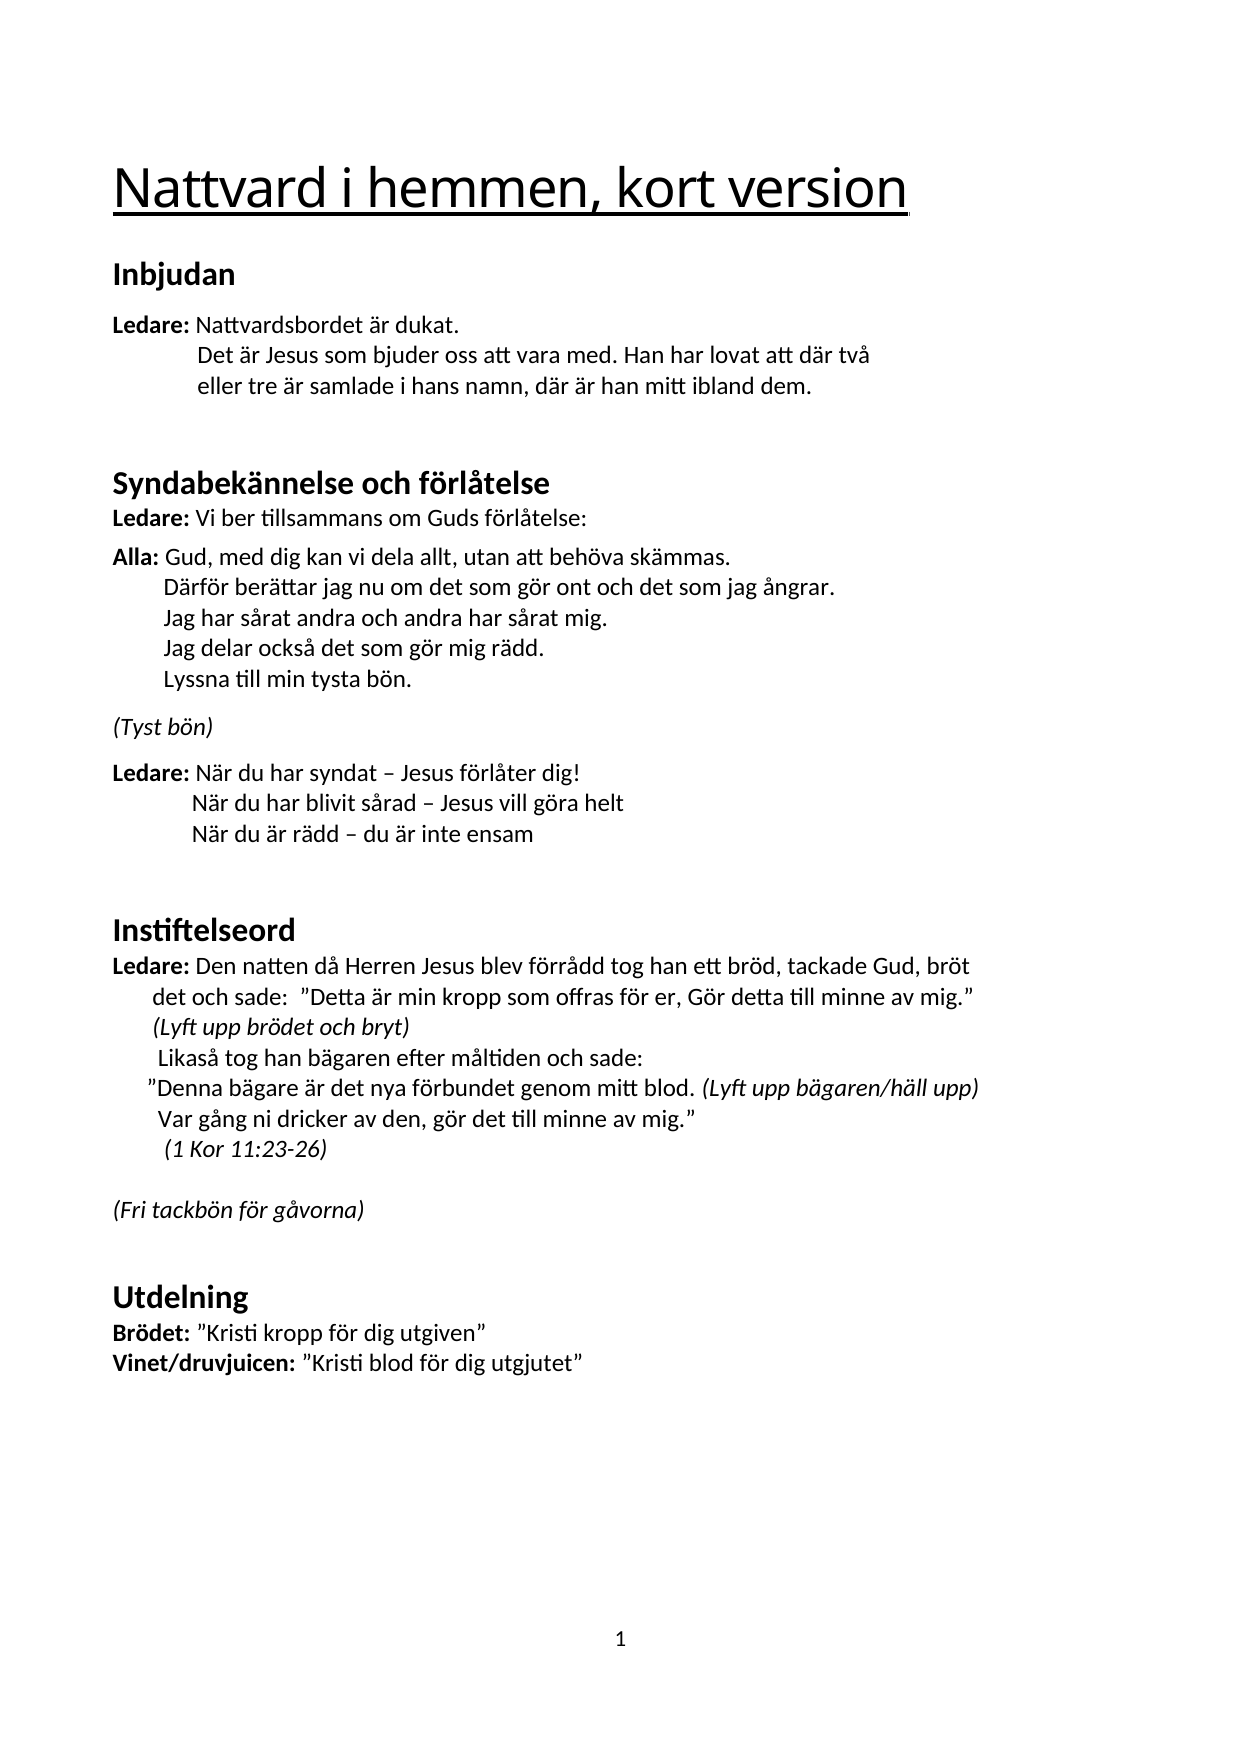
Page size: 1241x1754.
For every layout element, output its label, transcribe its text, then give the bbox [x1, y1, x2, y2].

text Alla: Gud, med dig kan vi dela allt, utan att behöva skämmas. [112, 541, 1128, 571]
text Jag har sårat andra och andra har sårat mig. [112, 602, 1128, 632]
text När du är rädd – du är inte ensam [112, 818, 1128, 848]
text Jag delar också det som gör mig rädd. [112, 632, 1128, 663]
text Ledare: Nattvardsbordet är dukat. [112, 309, 1128, 339]
text Vinet/druvjuicen: ”Kristi blod för dig utgjutet” [112, 1347, 1128, 1378]
text (1 Kor 11:23-26) [112, 1133, 1128, 1164]
title Nattvard i hemmen, kort version [112, 150, 1128, 224]
text Inbjudan [112, 253, 1128, 294]
text Var gång ni dricker av den, gör det till minne av mig.” [112, 1103, 1128, 1133]
text Det är Jesus som bjuder oss att vara med. Han har lovat att där två [112, 339, 1128, 370]
text ”Denna bägare är det nya förbundet genom mitt blod. (Lyft upp bägaren/häll upp) [112, 1072, 1128, 1103]
text Ledare: När du har syndat – Jesus förlåter dig! [112, 757, 1128, 787]
text Utdelning [112, 1276, 1128, 1317]
text (Tyst bön) [112, 711, 1128, 742]
text När du har blivit sårad – Jesus vill göra helt [112, 787, 1128, 818]
text Ledare: Vi ber tillsammans om Guds förlåtelse: [112, 502, 1128, 533]
text Likaså tog han bägaren efter måltiden och sade: [112, 1042, 1128, 1072]
text det och sade: ”Detta är min kropp som offras för er, Gör detta till minne av mig.” [112, 981, 1128, 1011]
text Instiftelseord [112, 909, 1128, 950]
text (Fri tackbön för gåvorna) [112, 1194, 1128, 1225]
text Syndabekännelse och förlåtelse [112, 462, 1128, 502]
text Ledare: Den natten då Herren Jesus blev förrådd tog han ett bröd, tackade Gud, bröt [112, 950, 1128, 981]
text Brödet: ”Kristi kropp för dig utgiven” [112, 1317, 1128, 1347]
text eller tre är samlade i hans namn, där är han mitt ibland dem. [112, 370, 1128, 401]
text Därför berättar jag nu om det som gör ont och det som jag ångrar. [112, 571, 1128, 602]
text (Lyft upp brödet och bryt) [112, 1011, 1128, 1042]
text Lyssna till min tysta bön. [112, 663, 1128, 693]
